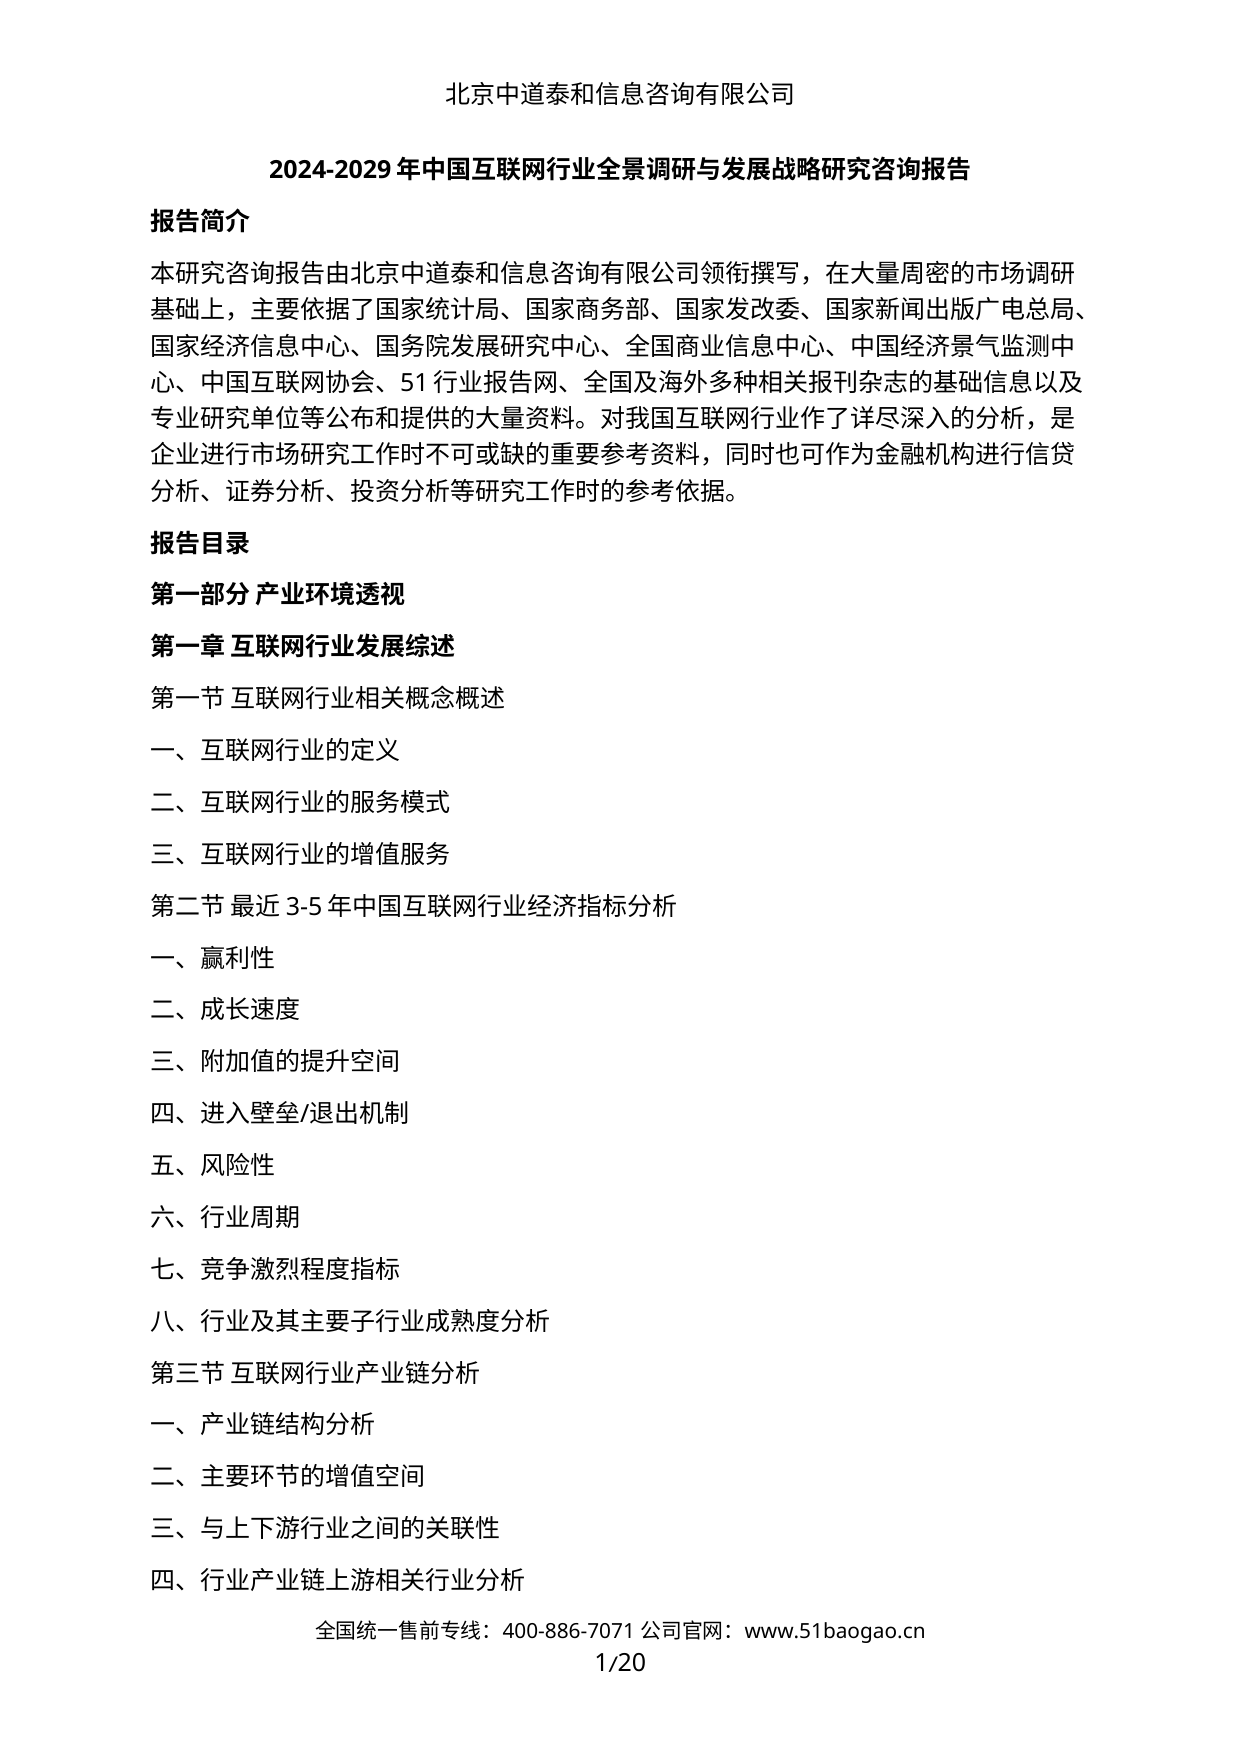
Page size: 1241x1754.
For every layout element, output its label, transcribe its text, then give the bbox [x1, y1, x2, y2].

text 第二节 最近3-5年中国互联网行业经济指标分析 [150, 886, 1090, 922]
text 第一节 互联网行业相关概念概述 [150, 679, 1090, 715]
text 第三节 互联网行业产业链分析 [150, 1353, 1090, 1389]
text 第一部分 产业环境透视 [150, 575, 1090, 611]
text 三、与上下游行业之间的关联性 [150, 1509, 1090, 1545]
text 七、竞争激烈程度指标 [150, 1249, 1090, 1286]
text 一、互联网行业的定义 [150, 731, 1090, 767]
text 二、互联网行业的服务模式 [150, 782, 1090, 819]
text 二、主要环节的增值空间 [150, 1457, 1090, 1493]
text 六、行业周期 [150, 1197, 1090, 1234]
text 本研究咨询报告由北京中道泰和信息咨询有限公司领衔撰写，在大量周密的市场调研基础上，主要依据了国家统计局、国家商务部、国家发改委、国家新闻出版广电总局、国家经济信息中心、国务院发展研究中心、全国商业信息中心、中国经济景气监测中心、中国互联网协会、51行业报告网、全国及海外多种相关报刊杂志的基础信息以及专业研究单位等公布和提供的大量资料。对我国互联网行业作了详尽深入的分析，是企业进行市场研究工作时不可或缺的重要参考资料，同时也可作为金融机构进行信贷分析、证券分析、投资分析等研究工作时的参考依据。 [150, 254, 1090, 507]
text 第一章 互联网行业发展综述 [150, 627, 1090, 663]
text 一、产业链结构分析 [150, 1405, 1090, 1441]
text 报告简介 [150, 202, 1090, 238]
text 三、附加值的提升空间 [150, 1042, 1090, 1078]
text 八、行业及其主要子行业成熟度分析 [150, 1301, 1090, 1337]
text 报告目录 [150, 523, 1090, 559]
text 三、互联网行业的增值服务 [150, 834, 1090, 871]
text 二、成长速度 [150, 990, 1090, 1026]
text 四、进入壁垒/退出机制 [150, 1094, 1090, 1130]
text 四、行业产业链上游相关行业分析 [150, 1561, 1090, 1597]
text 2024-2029年中国互联网行业全景调研与发展战略研究咨询报告 [150, 150, 1090, 186]
text 五、风险性 [150, 1146, 1090, 1182]
text 一、赢利性 [150, 938, 1090, 974]
